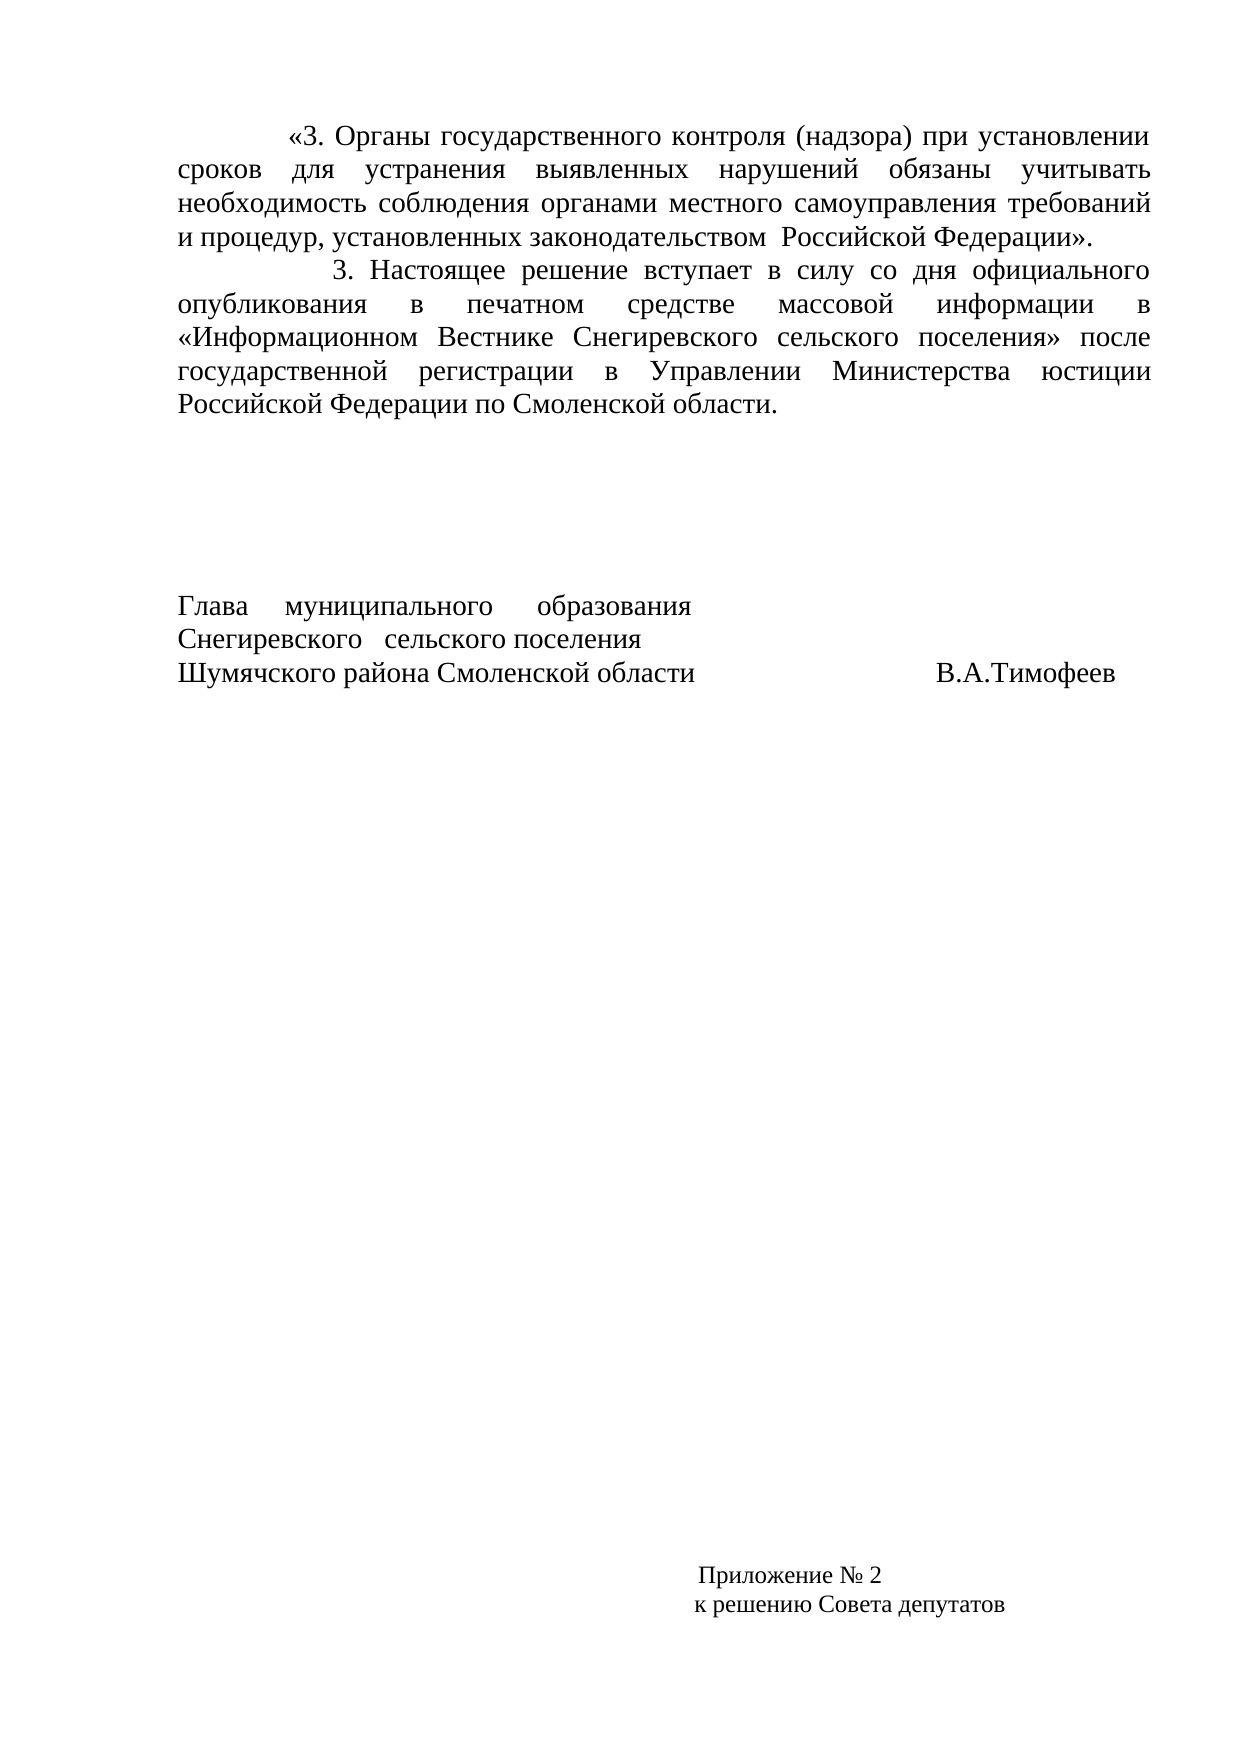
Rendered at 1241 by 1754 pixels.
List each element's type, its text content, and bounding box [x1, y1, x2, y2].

text Глава муниципального образования [177, 588, 1152, 621]
text Шумячского района Смоленской области В.А.Тимофеев [177, 655, 1152, 688]
text Снегиревского сельского поселения [177, 621, 1152, 655]
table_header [687, 1560, 1163, 1618]
text «3. Органы государственного контроля (надзора) при установлении сроков для устранения выявленных нарушений обязаны учитывать необходимость соблюдения органами местного самоуправления требований и процедур, установленных законодательством Российской Федерации». [177, 118, 1152, 252]
text 3. Настоящее решение вступает в силу со дня официального опубликования в печатном средстве массовой информации в «Информационном Вестнике Снегиревского сельского поселения» после государственной регистрации в Управлении Министерства юстиции Российской Федерации по Смоленской области. [177, 252, 1152, 420]
